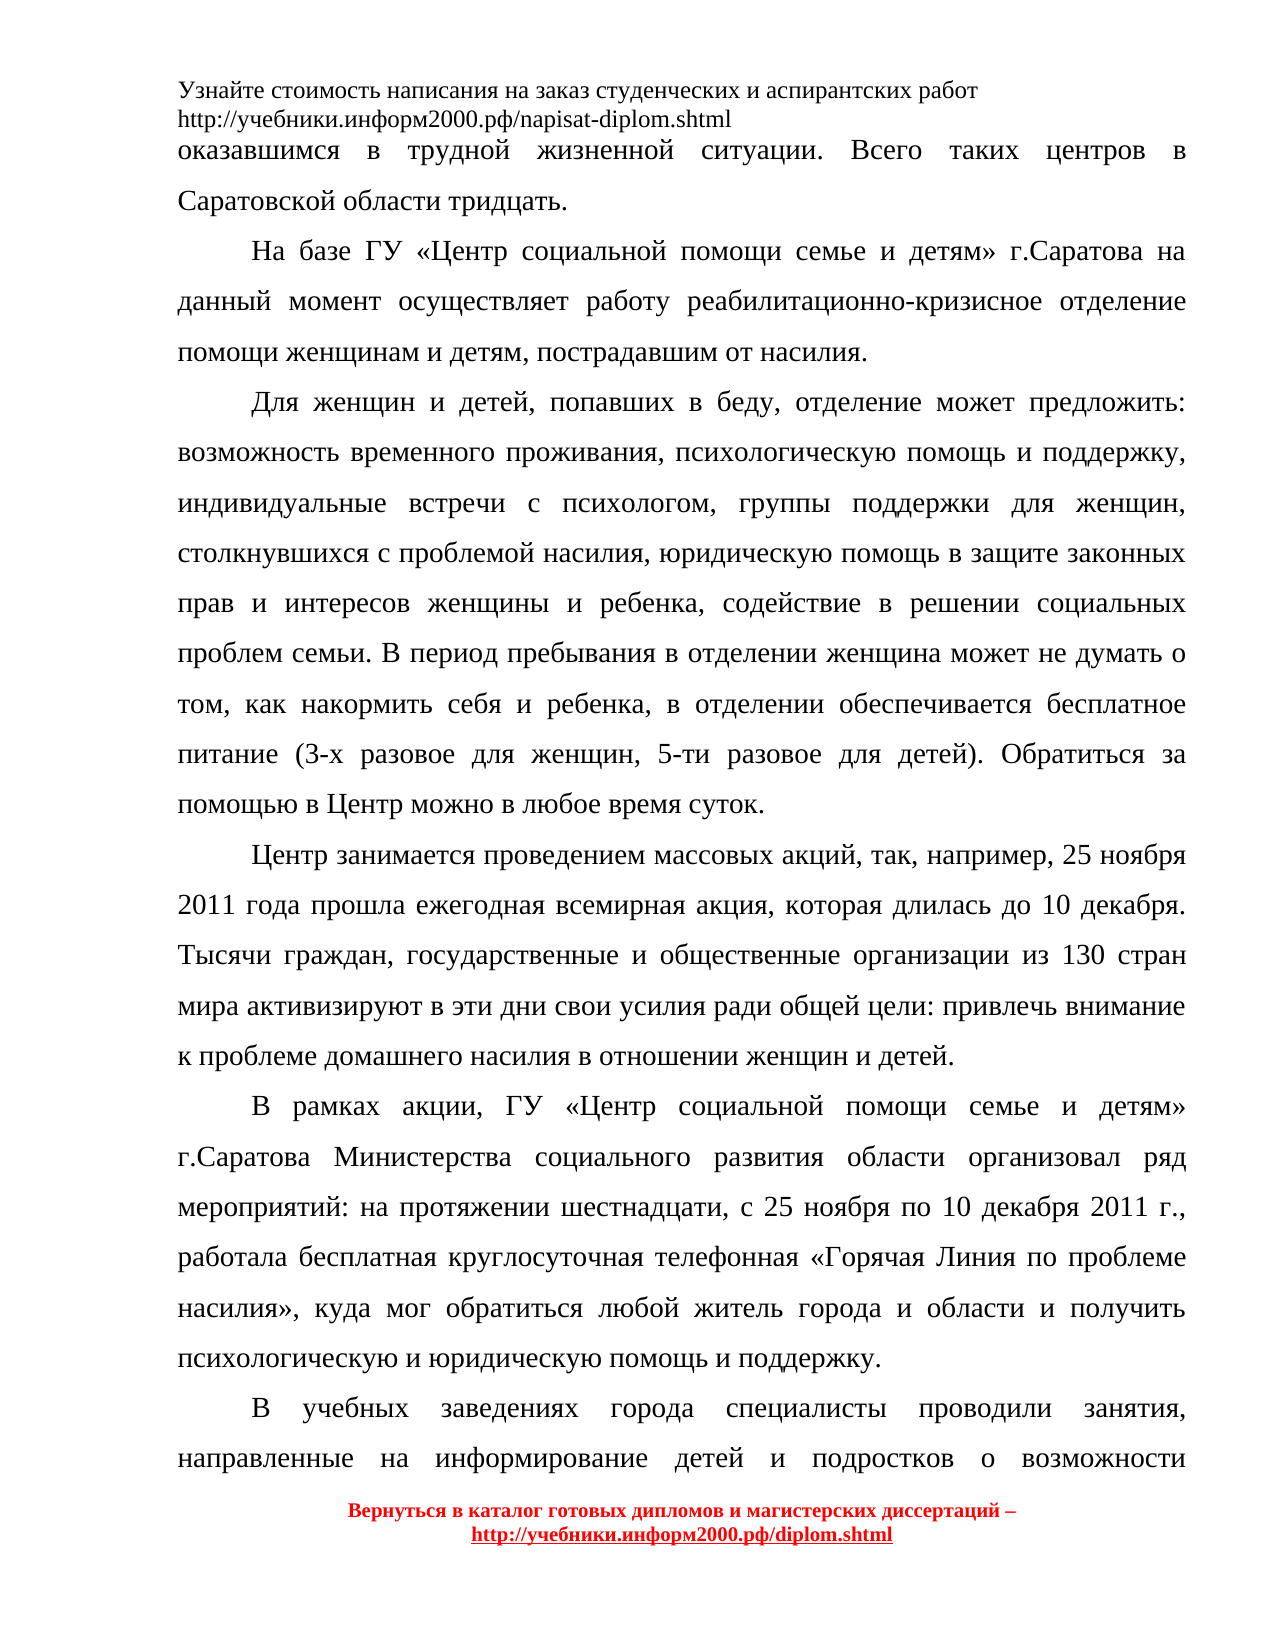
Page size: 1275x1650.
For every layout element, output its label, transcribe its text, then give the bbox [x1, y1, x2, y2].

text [177, 1390, 1187, 1474]
text Для женщин и детей, попавших в беду, отделение может предложить: возможность временного проживания, психологическую помощь и поддержку, индивидуальные встречи с психологом, группы поддержки для женщин, столкнувшихся с проблемой насилия, юридическую помощь в защите законных прав и интересов женщины и ребенка, содействие в решении социальных проблем семьи. В период пребывания в отделении женщина может не думать о том, как накормить себя и ребенка, в отделении обеспечивается бесплатное питание (3-х разовое для женщин, 5-ти разовое для детей). Обратиться за помощью в Центр можно в любое время суток. [177, 384, 1187, 820]
text В рамках акции, ГУ «Центр социальной помощи семье и детям» г.Саратова Министерства социального развития области организовал ряд мероприятий: на протяжении шестнадцати, с 25 ноября по 10 декабря 2011 г., работала бесплатная круглосуточная телефонная «Горячая Линия по проблеме насилия», куда мог обратиться любой житель города и области и получить психологическую и юридическую помощь и поддержку. [177, 1088, 1187, 1373]
text На базе ГУ «Центр социальной помощи семье и детям» г.Саратова на данный момент осуществляет работу реабилитационно-кризисное отделение помощи женщинам и детям, пострадавшим от насилия. [177, 233, 1187, 367]
text Центр занимается проведением массовых акций, так, например, 25 ноября 2011 года прошла ежегодная всемирная акция, которая длилась до 10 декабря. Тысячи граждан, государственные и общественные организации из 130 стран мира активизируют в эти дни свои усилия ради общей цели: привлечь внимание к проблеме домашнего насилия в отношении женщин и детей. [177, 837, 1187, 1072]
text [177, 132, 1187, 216]
